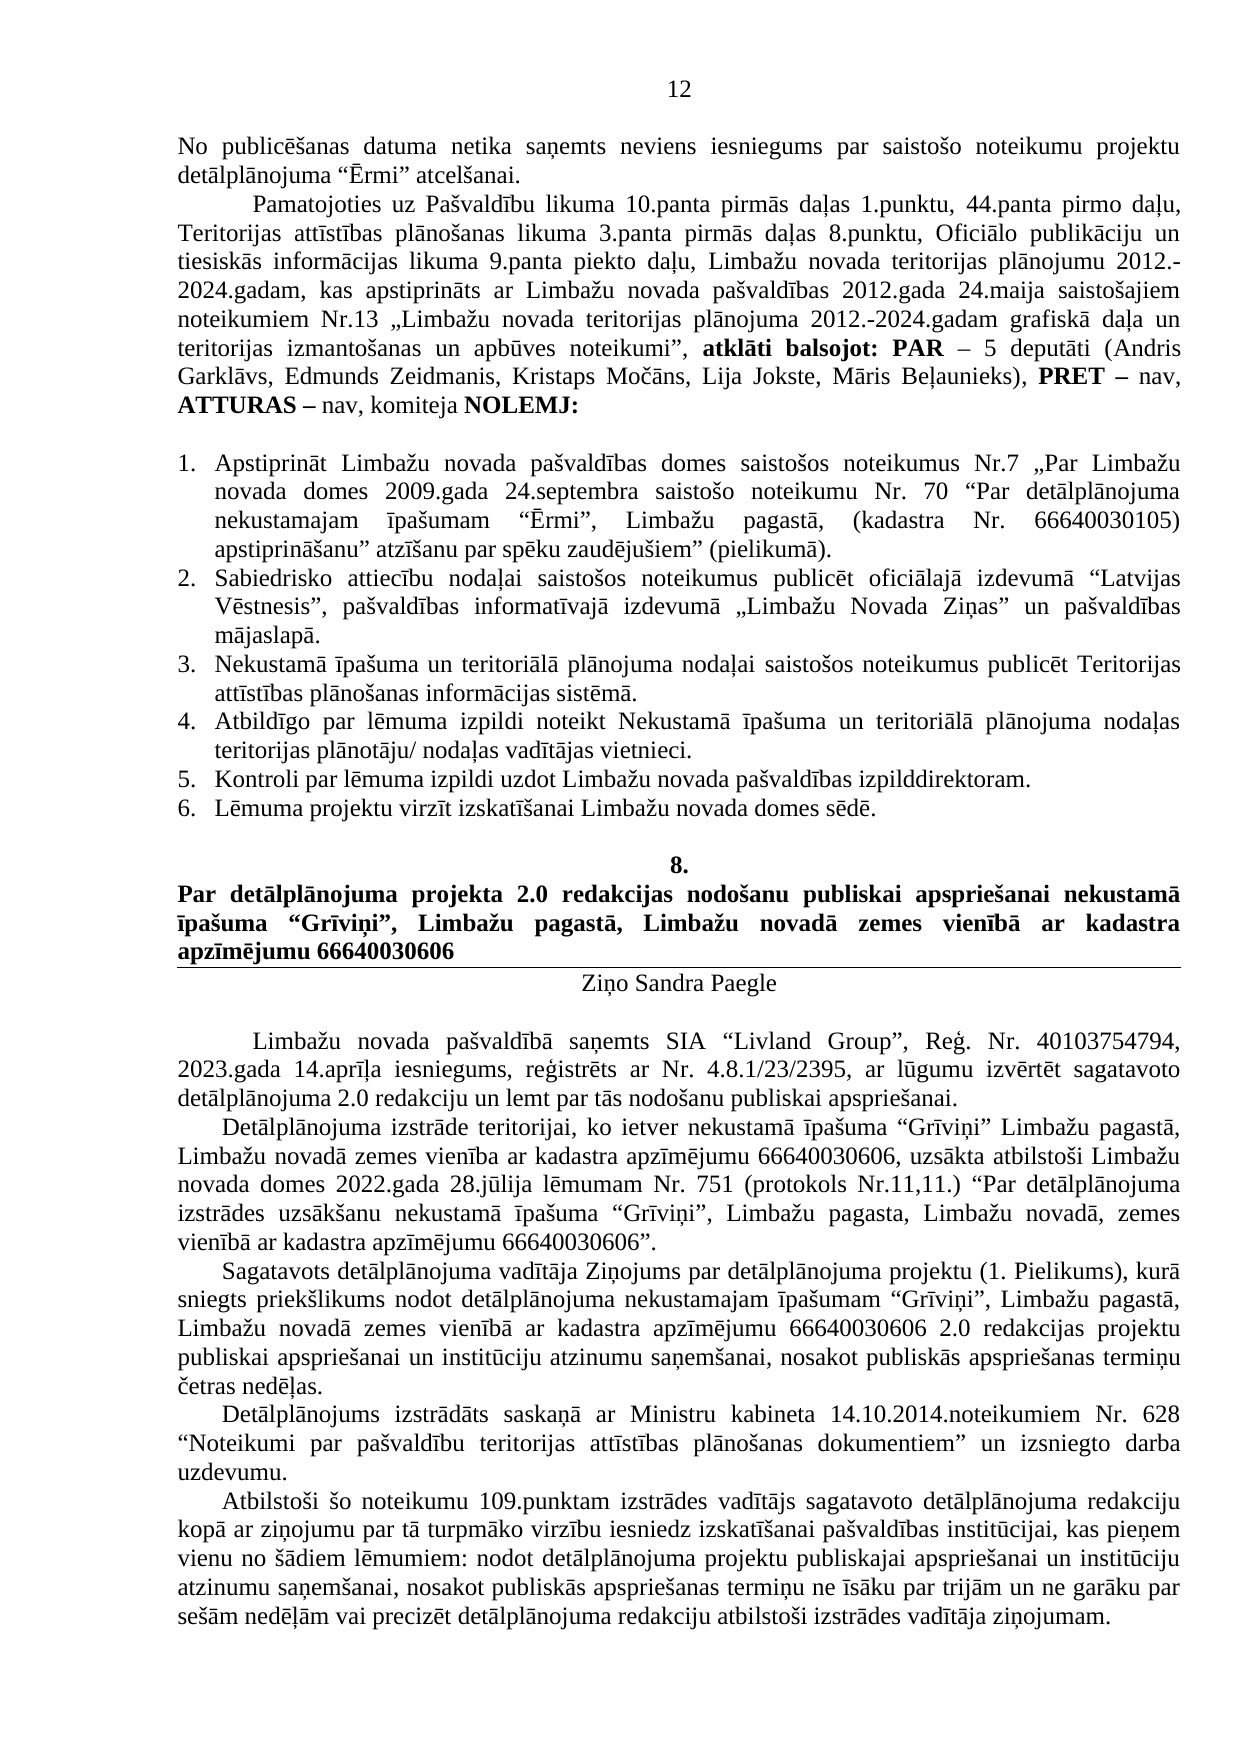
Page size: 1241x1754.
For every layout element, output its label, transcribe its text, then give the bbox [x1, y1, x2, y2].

text Pamatojoties uz Pašvaldību likuma 10.panta pirmās daļas 1.punktu, 44.panta pirmo daļu, Teritorijas attīstības plānošanas likuma 3.panta pirmās daļas 8.punktu, Oficiālo publikāciju un tiesiskās informācijas likuma 9.panta piekto daļu, Limbažu novada teritorijas plānojumu 2012.-2024.gadam, kas apstiprināts ar Limbažu novada pašvaldības 2012.gada 24.maija saistošajiem noteikumiem Nr.13 „Limbažu novada teritorijas plānojuma 2012.-2024.gadam grafiskā daļa un teritorijas izmantošanas un apbūves noteikumi”, atklāti balsojot: PAR – 5 deputāti (Andris Garklāvs, Edmunds Zeidmanis, Kristaps Močāns, Lija Jokste, Māris Beļaunieks), PRET – nav, ATTURAS – nav, komiteja NOLEMJ: [177, 189, 1181, 419]
text Atbilstoši šo noteikumu 109.punktam izstrādes vadītājs sagatavoto detālplānojuma redakciju kopā ar ziņojumu par tā turpmāko virzību iesniedz izskatīšanai pašvaldības institūcijai, kas pieņem vienu no šādiem lēmumiem: nodot detālplānojuma projektu publiskajai apspriešanai un institūciju atzinumu saņemšanai, nosakot publiskās apspriešanas termiņu ne īsāku par trijām un ne garāku par sešām nedēļām vai precizēt detālplānojuma redakciju atbilstoši izstrādes vadītāja ziņojumam. [177, 1486, 1181, 1629]
text Detālplānojuma izstrāde teritorijai, ko ietver nekustamā īpašuma “Grīviņi” Limbažu pagastā, Limbažu novadā zemes vienība ar kadastra apzīmējumu 66640030606, uzsākta atbilstoši Limbažu novada domes 2022.gada 28.jūlija lēmumam Nr. 751 (protokols Nr.11,11.) “Par detālplānojuma izstrādes uzsākšanu nekustamā īpašuma “Grīviņi”, Limbažu pagasta, Limbažu novadā, zemes vienībā ar kadastra apzīmējumu 66640030606”. [177, 1112, 1181, 1256]
list Sabiedrisko attiecību nodaļai saistošos noteikumus publicēt oficiālajā izdevumā “Latvijas Vēstnesis”, pašvaldības informatīvajā izdevumā „Limbažu Novada Ziņas” un pašvaldības mājaslapā. [177, 563, 1181, 649]
text Ziņo Sandra Paegle [177, 968, 1181, 997]
list Apstiprināt Limbažu novada pašvaldības domes saistošos noteikumus Nr.7 „Par Limbažu novada domes 2009.gada 24.septembra saistošo noteikumu Nr. 70 “Par detālplānojuma nekustamajam īpašumam “Ērmi”, Limbažu pagastā, (kadastra Nr. 66640030105) apstiprināšanu” atzīšanu par spēku zaudējušiem” (pielikumā). [177, 448, 1181, 563]
list Kontroli par lēmuma izpildi uzdot Limbažu novada pašvaldības izpilddirektoram. [177, 764, 1181, 793]
list Atbildīgo par lēmuma izpildi noteikt Nekustamā īpašuma un teritoriālā plānojuma nodaļas teritorijas plānotāju/ nodaļas vadītājas vietnieci. [177, 706, 1181, 764]
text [177, 131, 1181, 189]
list Nekustamā īpašuma un teritoriālā plānojuma nodaļai saistošos noteikumus publicēt Teritorijas attīstības plānošanas informācijas sistēmā. [177, 649, 1181, 706]
list Lēmuma projektu virzīt izskatīšanai Limbažu novada domes sēdē. [177, 793, 1181, 821]
text Par detālplānojuma projekta 2.0 redakcijas nodošanu publiskai apspriešanai nekustamā īpašuma “Grīviņi”, Limbažu pagastā, Limbažu novadā zemes vienībā ar kadastra apzīmējumu 66640030606 [177, 879, 1181, 967]
text Limbažu novada pašvaldībā saņemts SIA “Livland Group”, Reģ. Nr. 40103754794, 2023.gada 14.aprīļa iesniegums, reģistrēts ar Nr. 4.8.1/23/2395, ar lūgumu izvērtēt sagatavoto detālplānojuma 2.0 redakciju un lemt par tās nodošanu publiskai apspriešanai. [177, 1026, 1181, 1112]
text Detālplānojums izstrādāts saskaņā ar Ministru kabineta 14.10.2014.noteikumiem Nr. 628 “Noteikumi par pašvaldību teritorijas attīstības plānošanas dokumentiem” un izsniegto darba uzdevumu. [177, 1399, 1181, 1486]
text 8. [177, 850, 1181, 879]
text Sagatavots detālplānojuma vadītāja Ziņojums par detālplānojuma projektu (1. Pielikums), kurā sniegts priekšlikums nodot detālplānojuma nekustamajam īpašumam “Grīviņi”, Limbažu pagastā, Limbažu novadā zemes vienībā ar kadastra apzīmējumu 66640030606 2.0 redakcijas projektu publiskai apspriešanai un institūciju atzinumu saņemšanai, nosakot publiskās apspriešanas termiņu četras nedēļas. [177, 1256, 1181, 1399]
